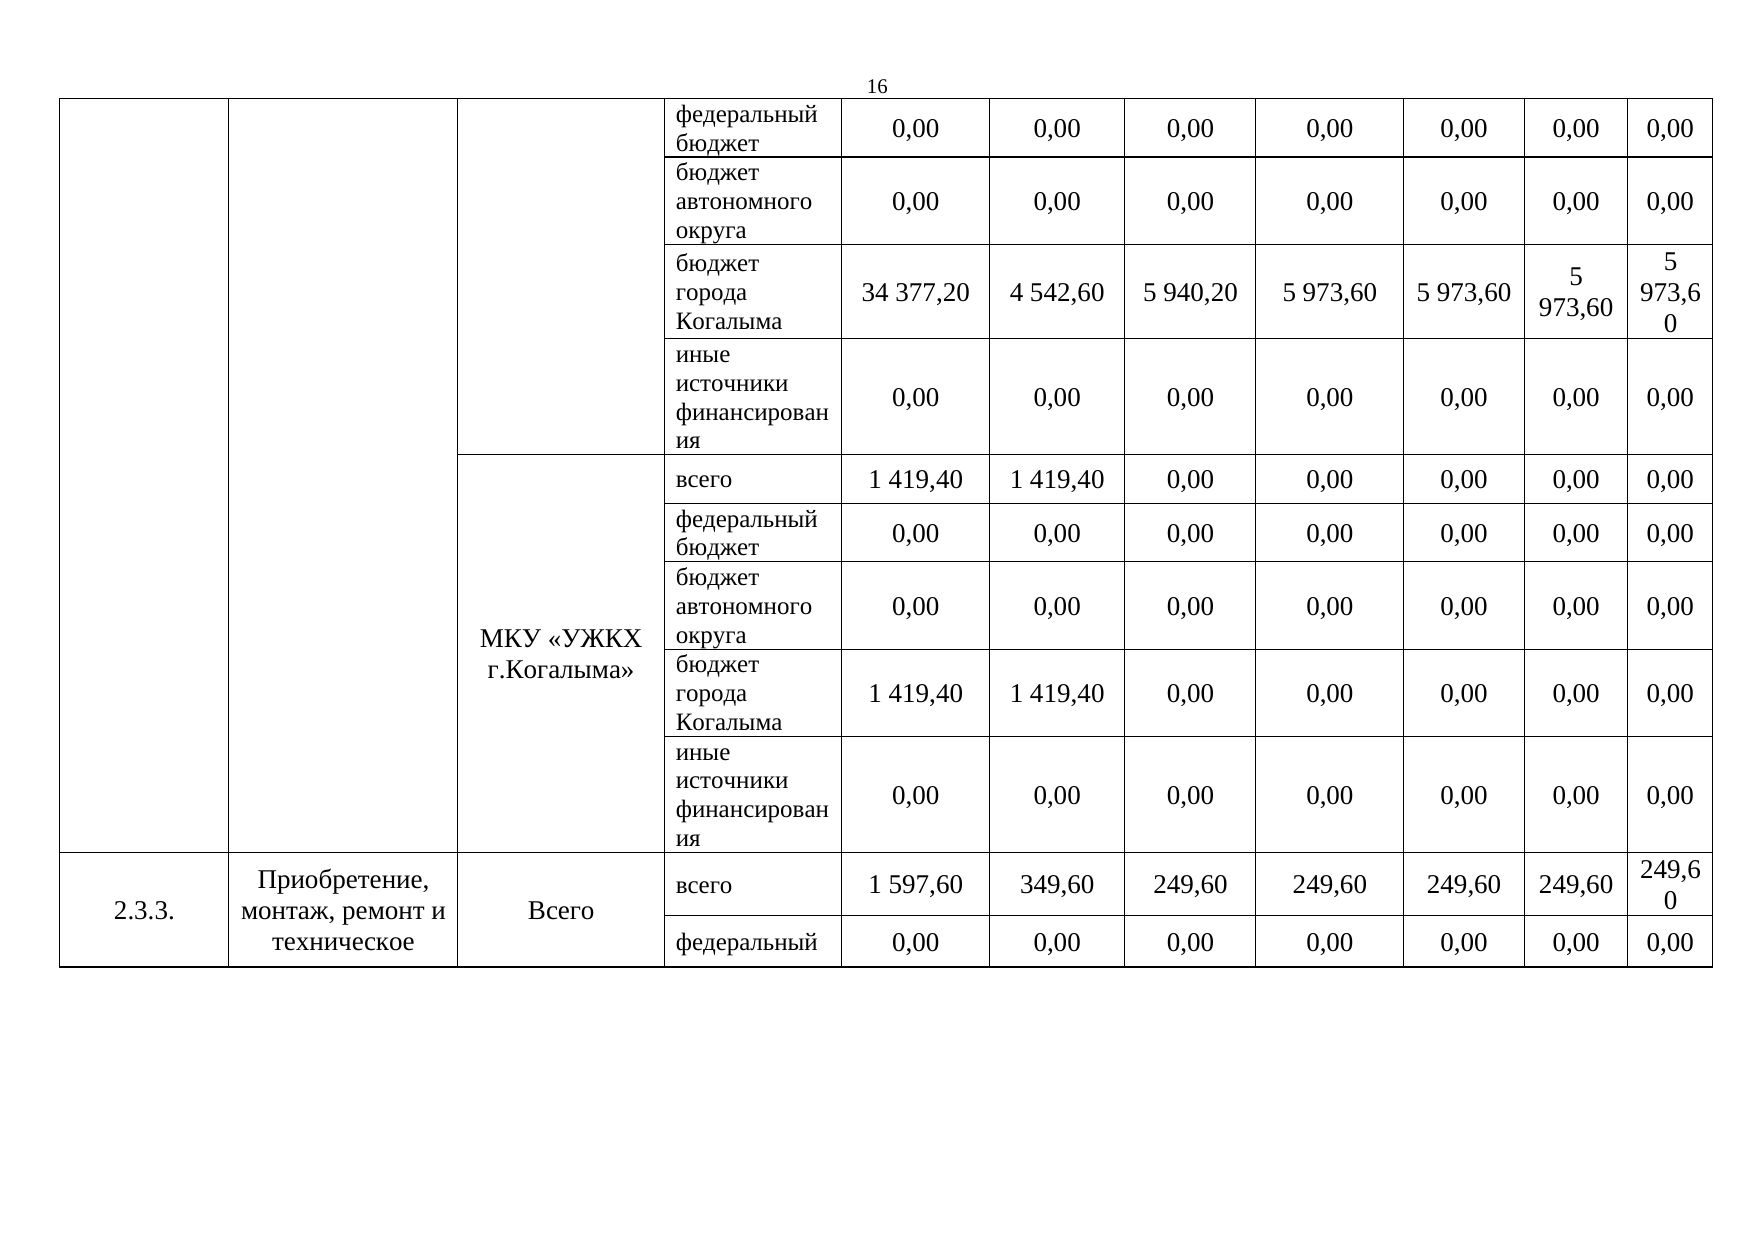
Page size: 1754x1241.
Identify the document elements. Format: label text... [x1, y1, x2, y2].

table_cell 0,00 [842, 504, 989, 561]
table_cell 0,00 [842, 916, 989, 966]
table_cell 249,60 [1404, 853, 1524, 915]
table_cell 0,00 [1404, 339, 1524, 454]
table_cell 0,00 [1525, 455, 1627, 503]
table_cell федеральный бюджет [665, 916, 841, 966]
table_cell 0,00 [1525, 504, 1627, 561]
table_cell всего [665, 455, 841, 503]
table_cell бюджет автономного округа [665, 562, 841, 648]
table_cell 0,00 [842, 737, 989, 852]
table_cell 0,00 [1525, 916, 1627, 966]
table_cell 0,00 [990, 562, 1124, 648]
table_cell 0,00 [1525, 562, 1627, 648]
table_cell 5 973,60 [1628, 245, 1712, 338]
table_cell 0,00 [990, 916, 1124, 966]
table_cell 0,00 [1125, 339, 1255, 454]
table_cell 0,00 [1628, 504, 1712, 561]
table_cell 0,00 [1256, 99, 1403, 156]
table_cell 0,00 [1525, 339, 1627, 454]
table_cell 0,00 [1125, 504, 1255, 561]
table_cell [458, 99, 664, 454]
table_cell 0,00 [1628, 99, 1712, 156]
table_cell 1 419,40 [990, 650, 1124, 736]
table_cell 0,00 [990, 99, 1124, 156]
table_cell 0,00 [1256, 504, 1403, 561]
table_cell 0,00 [990, 158, 1124, 244]
table_cell 0,00 [990, 339, 1124, 454]
table_cell иные источники финансирования [665, 339, 841, 454]
table_cell 1 419,40 [842, 650, 989, 736]
table_cell 0,00 [1256, 562, 1403, 648]
table_cell 0,00 [1628, 158, 1712, 244]
table_cell 0,00 [1125, 737, 1255, 852]
table_cell 0,00 [1404, 916, 1524, 966]
table_cell 5 940,20 [1125, 245, 1255, 338]
table_cell 0,00 [1125, 916, 1255, 966]
table_cell 0,00 [1404, 737, 1524, 852]
table_cell 0,00 [1525, 99, 1627, 156]
table_cell 0,00 [1628, 562, 1712, 648]
table_cell 0,00 [1404, 99, 1524, 156]
table_cell 34 377,20 [842, 245, 989, 338]
table_cell 0,00 [1525, 158, 1627, 244]
table_cell 0,00 [1256, 455, 1403, 503]
table_cell 5 973,60 [1404, 245, 1524, 338]
table_cell 5 973,60 [1525, 245, 1627, 338]
table_cell 0,00 [1404, 158, 1524, 244]
table_cell 0,00 [1125, 455, 1255, 503]
table_cell 249,60 [1525, 853, 1627, 915]
table_cell 0,00 [1256, 916, 1403, 966]
table_cell 0,00 [842, 562, 989, 648]
table_cell 1 597,60 [842, 853, 989, 915]
table_cell 349,60 [990, 853, 1124, 915]
table_cell 0,00 [1125, 158, 1255, 244]
table_cell иные источники финансирования [665, 737, 841, 852]
table_cell 1 419,40 [990, 455, 1124, 503]
table_cell 2.3.3. [60, 853, 228, 966]
table_cell 0,00 [842, 99, 989, 156]
table_cell 0,00 [842, 158, 989, 244]
table_cell бюджет города Когалыма [665, 245, 841, 338]
table_cell 0,00 [990, 737, 1124, 852]
table_cell федеральный бюджет [665, 504, 841, 561]
table_cell 0,00 [1404, 504, 1524, 561]
table_cell 0,00 [1525, 737, 1627, 852]
table_cell Всего [458, 853, 664, 966]
table_cell 0,00 [1125, 650, 1255, 736]
table_cell 0,00 [1628, 339, 1712, 454]
table_cell 0,00 [1404, 455, 1524, 503]
table_cell бюджет города Когалыма [665, 650, 841, 736]
table_cell бюджет автономного округа [665, 158, 841, 244]
table_cell 0,00 [990, 504, 1124, 561]
table_cell 0,00 [1628, 737, 1712, 852]
table_cell 0,00 [1628, 455, 1712, 503]
table_cell МКУ «УЖКХ г.Когалыма» [458, 455, 664, 852]
table_cell 0,00 [1256, 737, 1403, 852]
table_cell 0,00 [1404, 562, 1524, 648]
table_cell 5 973,60 [1256, 245, 1403, 338]
table_cell 0,00 [1256, 339, 1403, 454]
table_cell всего [665, 853, 841, 915]
table_cell 4 542,60 [990, 245, 1124, 338]
table_cell 0,00 [1525, 650, 1627, 736]
table_cell 249,60 [1125, 853, 1255, 915]
table_cell 0,00 [1628, 916, 1712, 966]
table_cell Приобретение, монтаж, ремонт и техническое обслуживание информационных табло [229, 853, 457, 966]
table_cell 0,00 [1628, 650, 1712, 736]
table_cell 0,00 [1404, 650, 1524, 736]
table_cell 0,00 [842, 339, 989, 454]
table_cell 249,60 [1628, 853, 1712, 915]
table_cell федеральный бюджет [665, 99, 841, 156]
table_cell 0,00 [1256, 650, 1403, 736]
table_cell 0,00 [1125, 562, 1255, 648]
table_cell 249,60 [1256, 853, 1403, 915]
table_cell 0,00 [1256, 158, 1403, 244]
table_cell 1 419,40 [842, 455, 989, 503]
table_cell 0,00 [1125, 99, 1255, 156]
